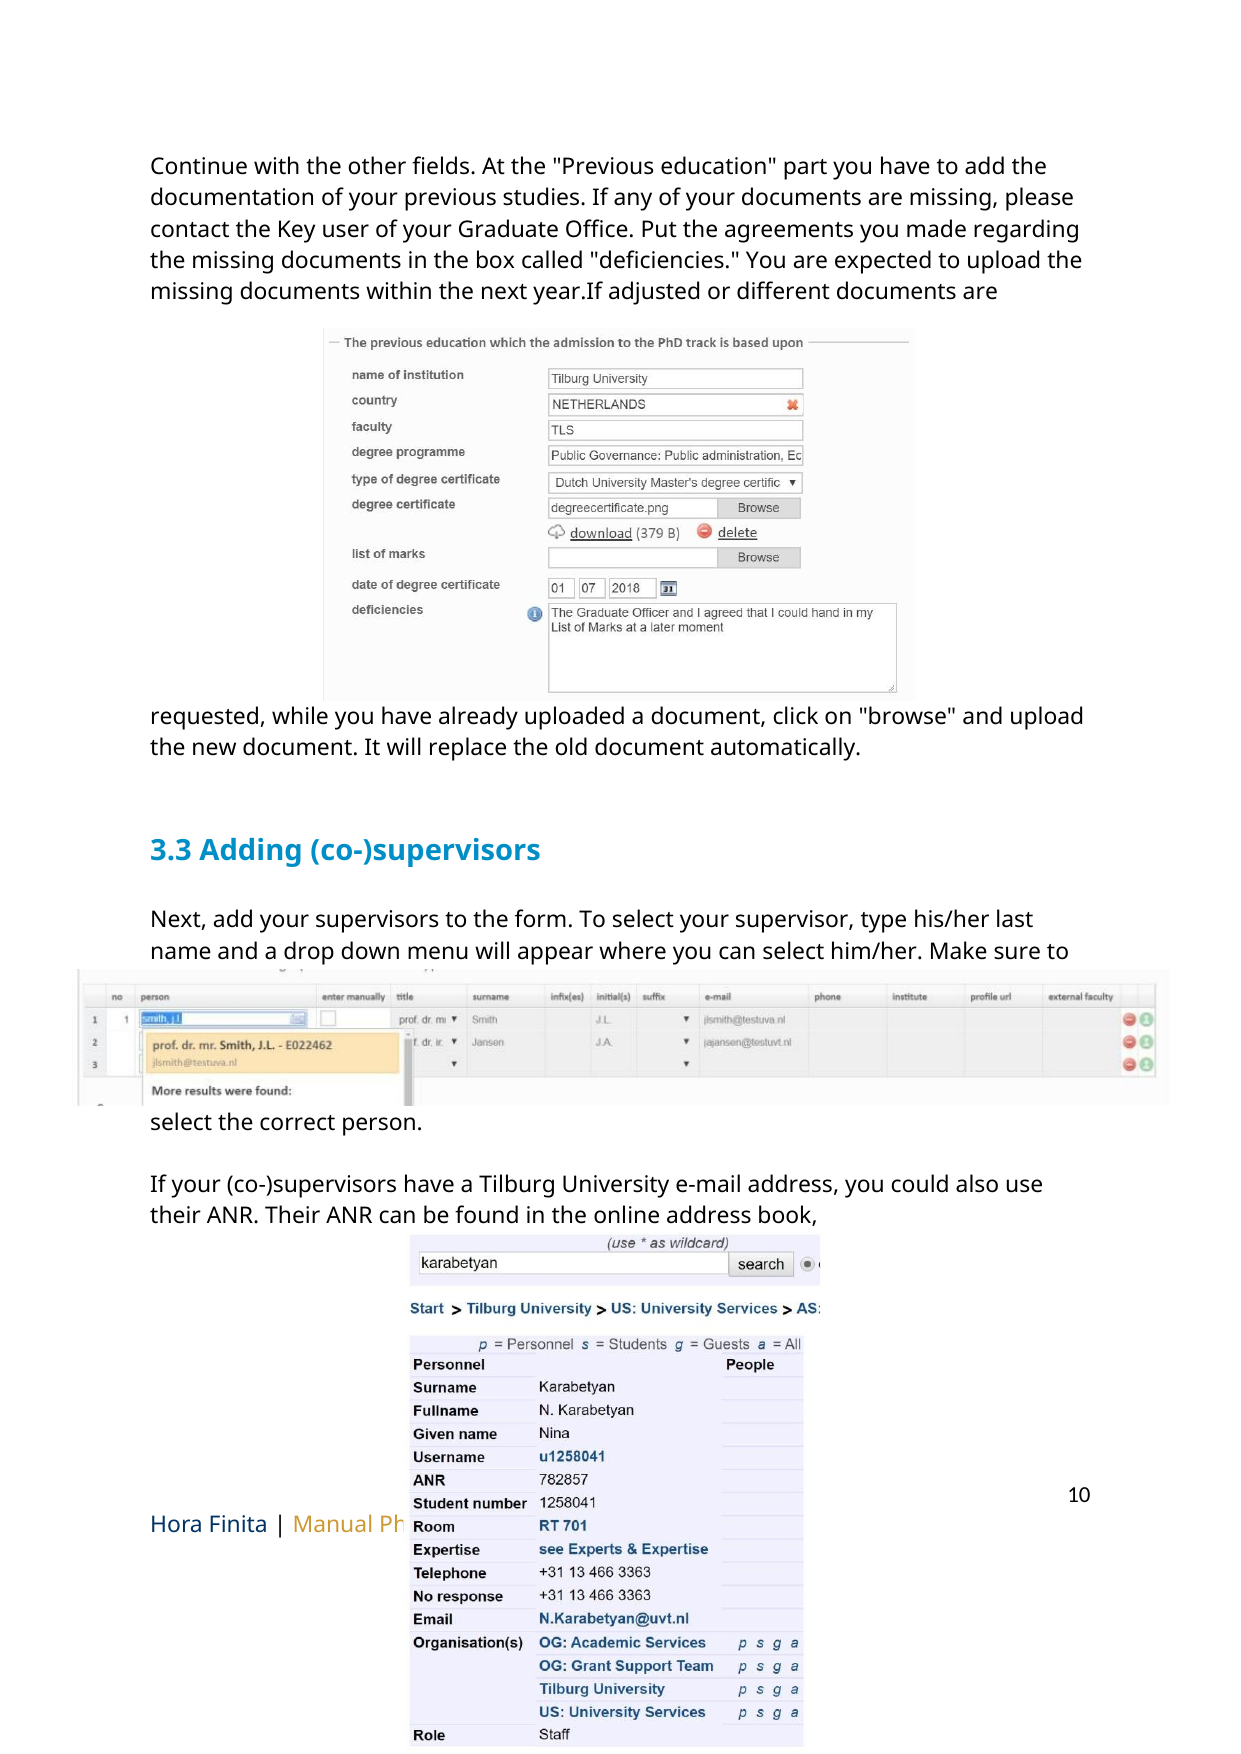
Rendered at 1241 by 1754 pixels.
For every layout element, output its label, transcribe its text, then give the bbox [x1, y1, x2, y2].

subtitle 3.3 Adding (co-)supervisors [150, 829, 1090, 869]
picture [70, 969, 1171, 1106]
text Next, add your supervisors to the form. To select your supervisor, type his/her last name and a drop down menu will appear where you can select him/her. Make sure to select the correct person. [150, 1106, 1090, 1137]
picture [323, 328, 917, 701]
picture [403, 1232, 821, 1754]
text Next, add your supervisors to the form. To select your supervisor, type his/her last name and a drop down menu will appear where you can select him/her. Make sure to select the correct person. [150, 903, 1090, 969]
